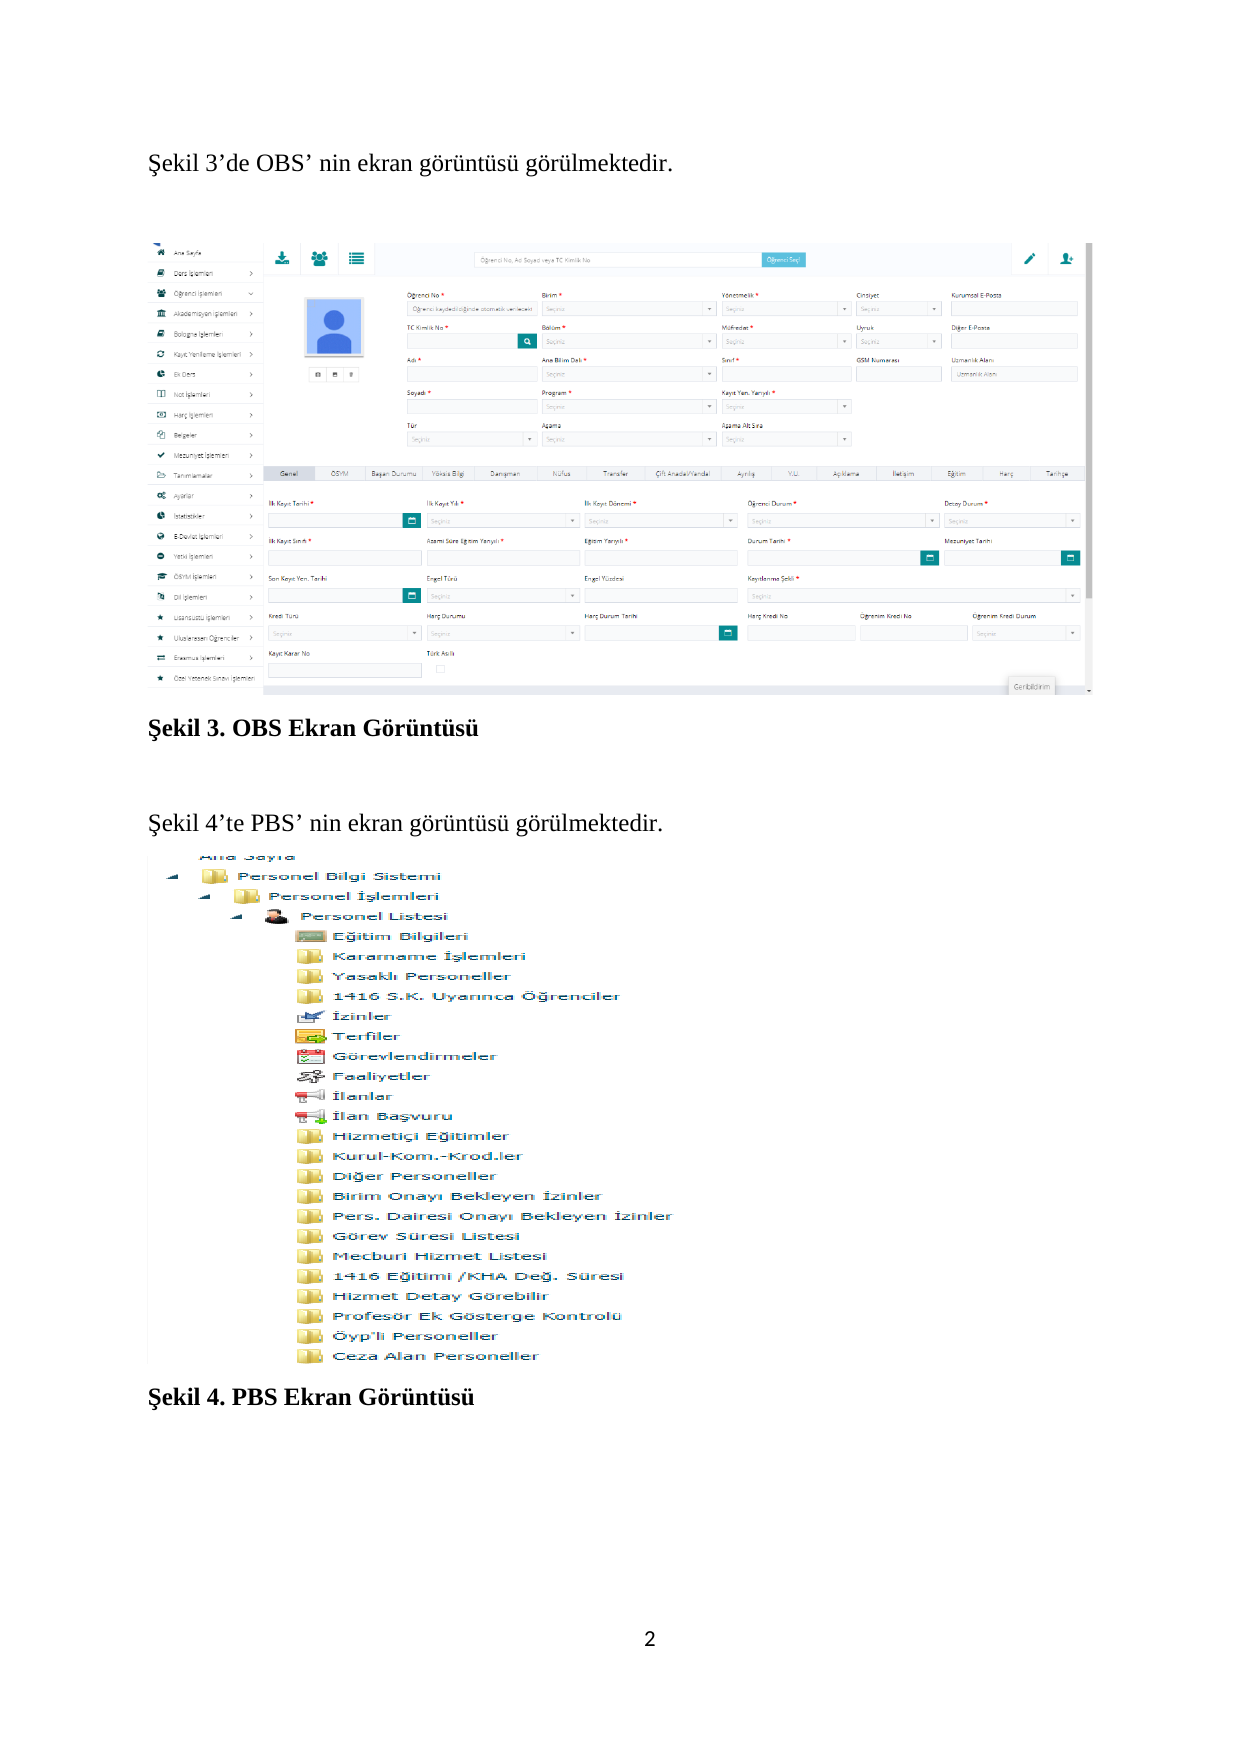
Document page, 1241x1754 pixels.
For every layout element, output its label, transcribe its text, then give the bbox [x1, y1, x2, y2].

text Şekil 3’de OBS’ nin ekran görüntüsü görülmektedir. [148, 148, 1152, 176]
picture [147, 243, 1093, 695]
text Şekil 4. PBS Ekran Görüntüsü [148, 1382, 1152, 1411]
text Şekil 3. OBS Ekran Görüntüsü [148, 713, 1152, 742]
picture [147, 856, 738, 1364]
text Şekil 4’te PBS’ nin ekran görüntüsü görülmektedir. [148, 808, 1152, 837]
